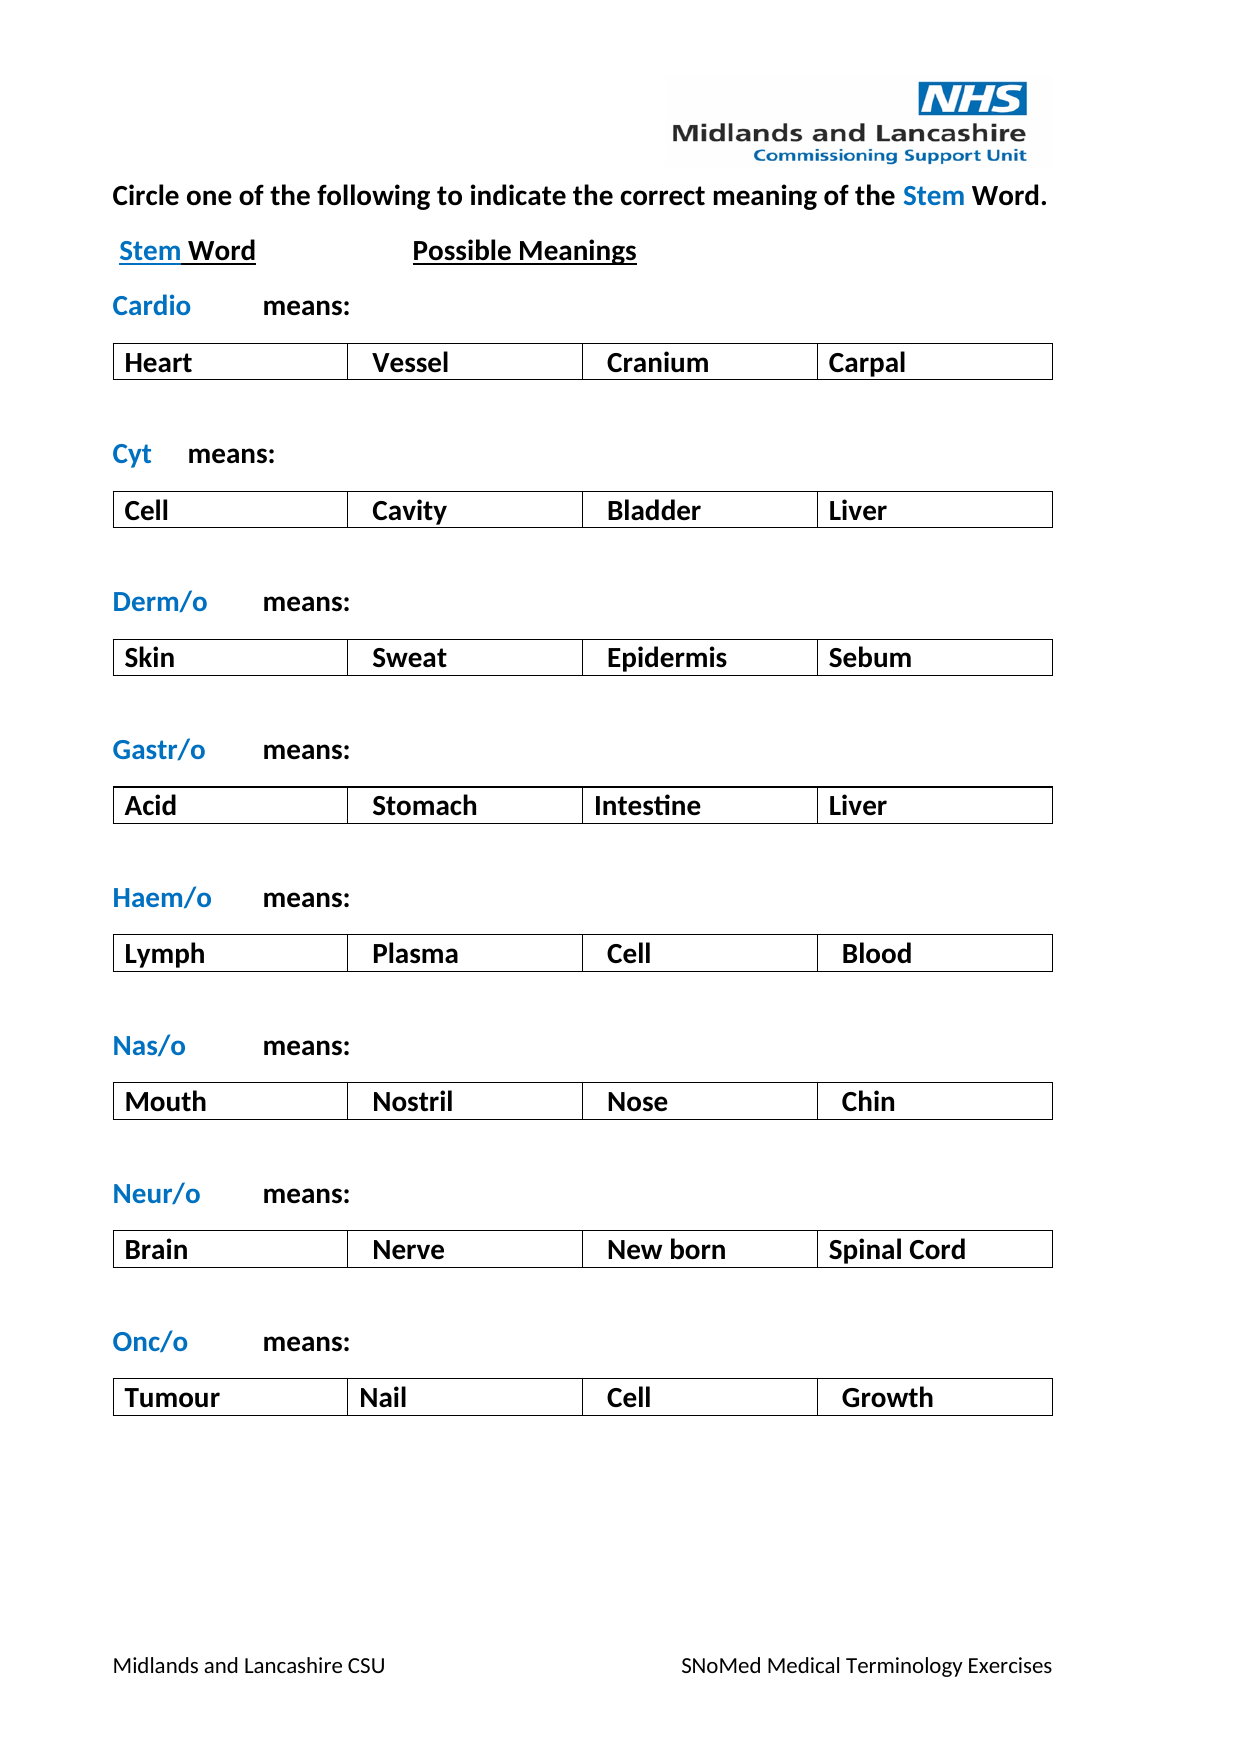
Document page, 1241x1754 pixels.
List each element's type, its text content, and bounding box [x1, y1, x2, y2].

table_header Nail [348, 1379, 582, 1415]
table_header Tumour [114, 1379, 347, 1415]
table_header Cell [583, 1379, 817, 1415]
table_header Acid [114, 788, 347, 823]
table_header Brain [114, 1231, 347, 1267]
table_header Nostril [348, 1083, 582, 1119]
text Cardio means: [112, 287, 1128, 323]
text Cyt means: [112, 435, 1128, 471]
text Gastr/o means: [112, 731, 1128, 767]
text Derm/o means: [112, 583, 1128, 619]
table_header Epidermis [583, 640, 817, 675]
table_header Spinal Cord [818, 1231, 1052, 1267]
table_header Lymph [114, 935, 347, 971]
table_header Liver [818, 788, 1052, 823]
table_header Chin [818, 1083, 1052, 1119]
table_header Nose [583, 1083, 817, 1119]
table_header Cell [114, 492, 347, 527]
table_header Stomach [348, 788, 582, 823]
table_header Sebum [818, 640, 1052, 675]
table_header Cranium [583, 344, 817, 379]
text Onc/o means: [112, 1323, 1128, 1358]
table_header Vessel [348, 344, 582, 379]
text Nas/o means: [112, 1027, 1128, 1063]
table_header Carpal [818, 344, 1052, 379]
table_header Blood [818, 935, 1052, 971]
table_header New born [583, 1231, 817, 1267]
table_header Mouth [114, 1083, 347, 1119]
table_header Cavity [348, 492, 582, 527]
table_header Growth [818, 1379, 1052, 1415]
table_header Cell [583, 935, 817, 971]
table_header Heart [114, 344, 347, 379]
table_header Nerve [348, 1231, 582, 1267]
table_header Bladder [583, 492, 817, 527]
table_header Intestine [583, 788, 817, 823]
text Haem/o means: [112, 879, 1128, 915]
table_header Plasma [348, 935, 582, 971]
text Neur/o means: [112, 1175, 1128, 1211]
picture [665, 75, 1053, 167]
text Circle one of the following to indicate the correct meaning of the Stem Word. [112, 177, 1128, 213]
table_header Sweat [348, 640, 582, 675]
table_header Liver [818, 492, 1052, 527]
table_header Skin [114, 640, 347, 675]
text Stem Word Possible Meanings [112, 232, 1128, 268]
